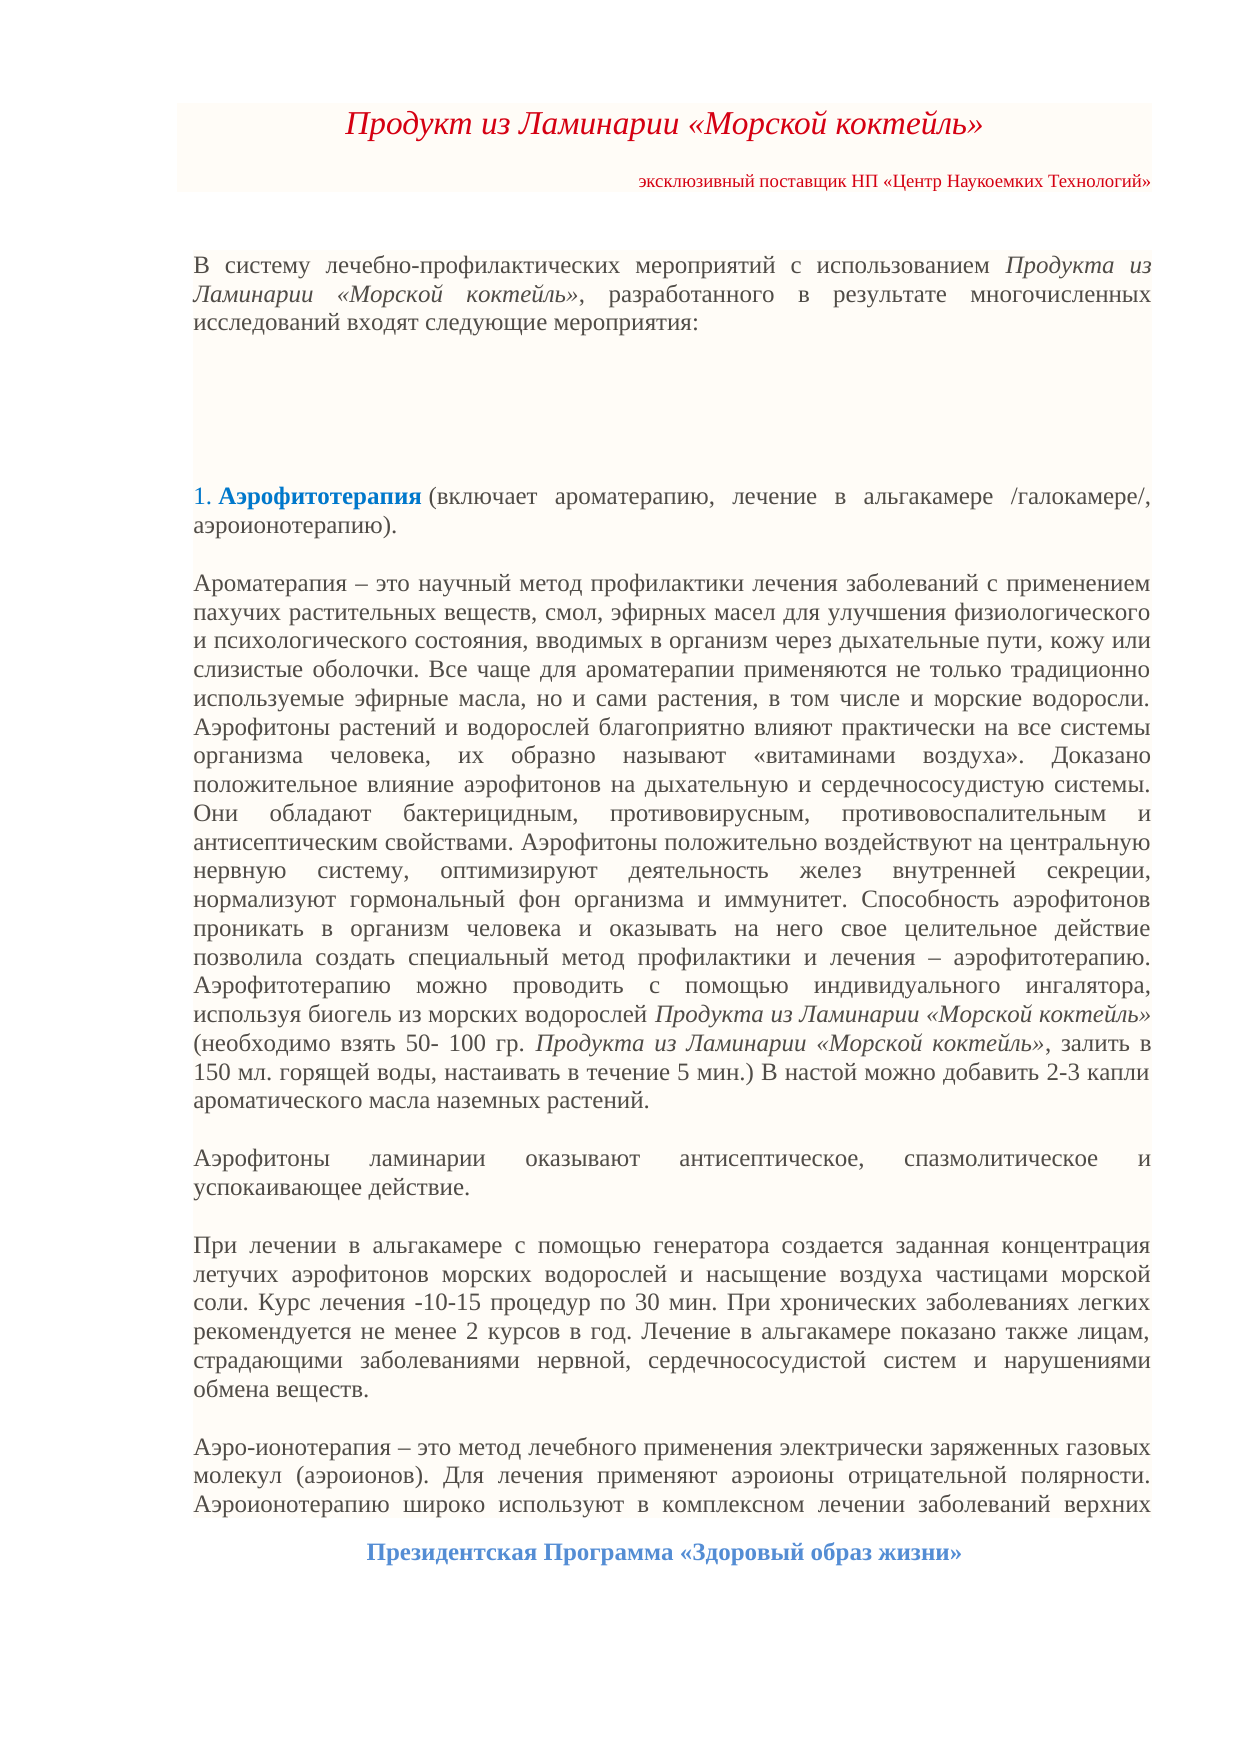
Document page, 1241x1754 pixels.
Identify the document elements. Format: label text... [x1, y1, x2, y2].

text В систему лечебно-профилактических мероприятий с использованием Продукта из Ламинарии «Морской коктейль», разработанного в результате многочисленных исследований входят следующие мероприятия: [193, 250, 1152, 336]
text 1. Аэрофитотерапия (включает ароматерапию, лечение в альгакамере /галокамере/, аэроионотерапию). [193, 481, 1152, 539]
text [193, 1432, 1152, 1518]
text При лечении в альгакамере с помощью генератора создается заданная концентрация летучих аэрофитонов морских водорослей и насыщение воздуха частицами морской соли. Курс лечения -10-15 процедур по 30 мин. При хронических заболеваниях легких рекомендуется не менее 2 курсов в год. Лечение в альгакамере показано также лицам, страдающими заболеваниями нервной, сердечнососудистой систем и нарушениями обмена веществ. [193, 1230, 1152, 1402]
text Аэрофитоны ламинарии оказывают антисептическое, спазмолитическое и успокаивающее действие. [193, 1143, 1152, 1201]
text Ароматерапия – это научный метод профилактики лечения заболеваний с применением пахучих растительных веществ, смол, эфирных масел для улучшения физиологического и психологического состояния, вводимых в организм через дыхательные пути, кожу или слизистые оболочки. Все чаще для ароматерапии применяются не только традиционно используемые эфирные масла, но и сами растения, в том числе и морские водоросли. Аэрофитоны растений и водорослей благоприятно влияют практически на все системы организма человека, их образно называют «витаминами воздуха». Доказано положительное влияние аэрофитонов на дыхательную и сердечнососудистую системы. Они обладают бактерицидным, противовирусным, противовоспалительным и антисептическим свойствами. Аэрофитоны положительно воздействуют на центральную нервную систему, оптимизируют деятельность желез внутренней секреции, нормализуют гормональный фон организма и иммунитет. Способность аэрофитонов проникать в организм человека и оказывать на него свое целительное действие позволила создать специальный метод профилактики и лечения – аэрофитотерапию. Аэрофитотерапию можно проводить с помощью индивидуального ингалятора, используя биогель из морских водорослей Продукта из Ламинарии «Морской коктейль» (необходимо взять 50- 100 гр. Продукта из Ламинарии «Морской коктейль», залить в 150 мл. горящей воды, настаивать в течение 5 мин.) В настой можно добавить 2-3 капли ароматического масла наземных растений. [193, 568, 1152, 1114]
